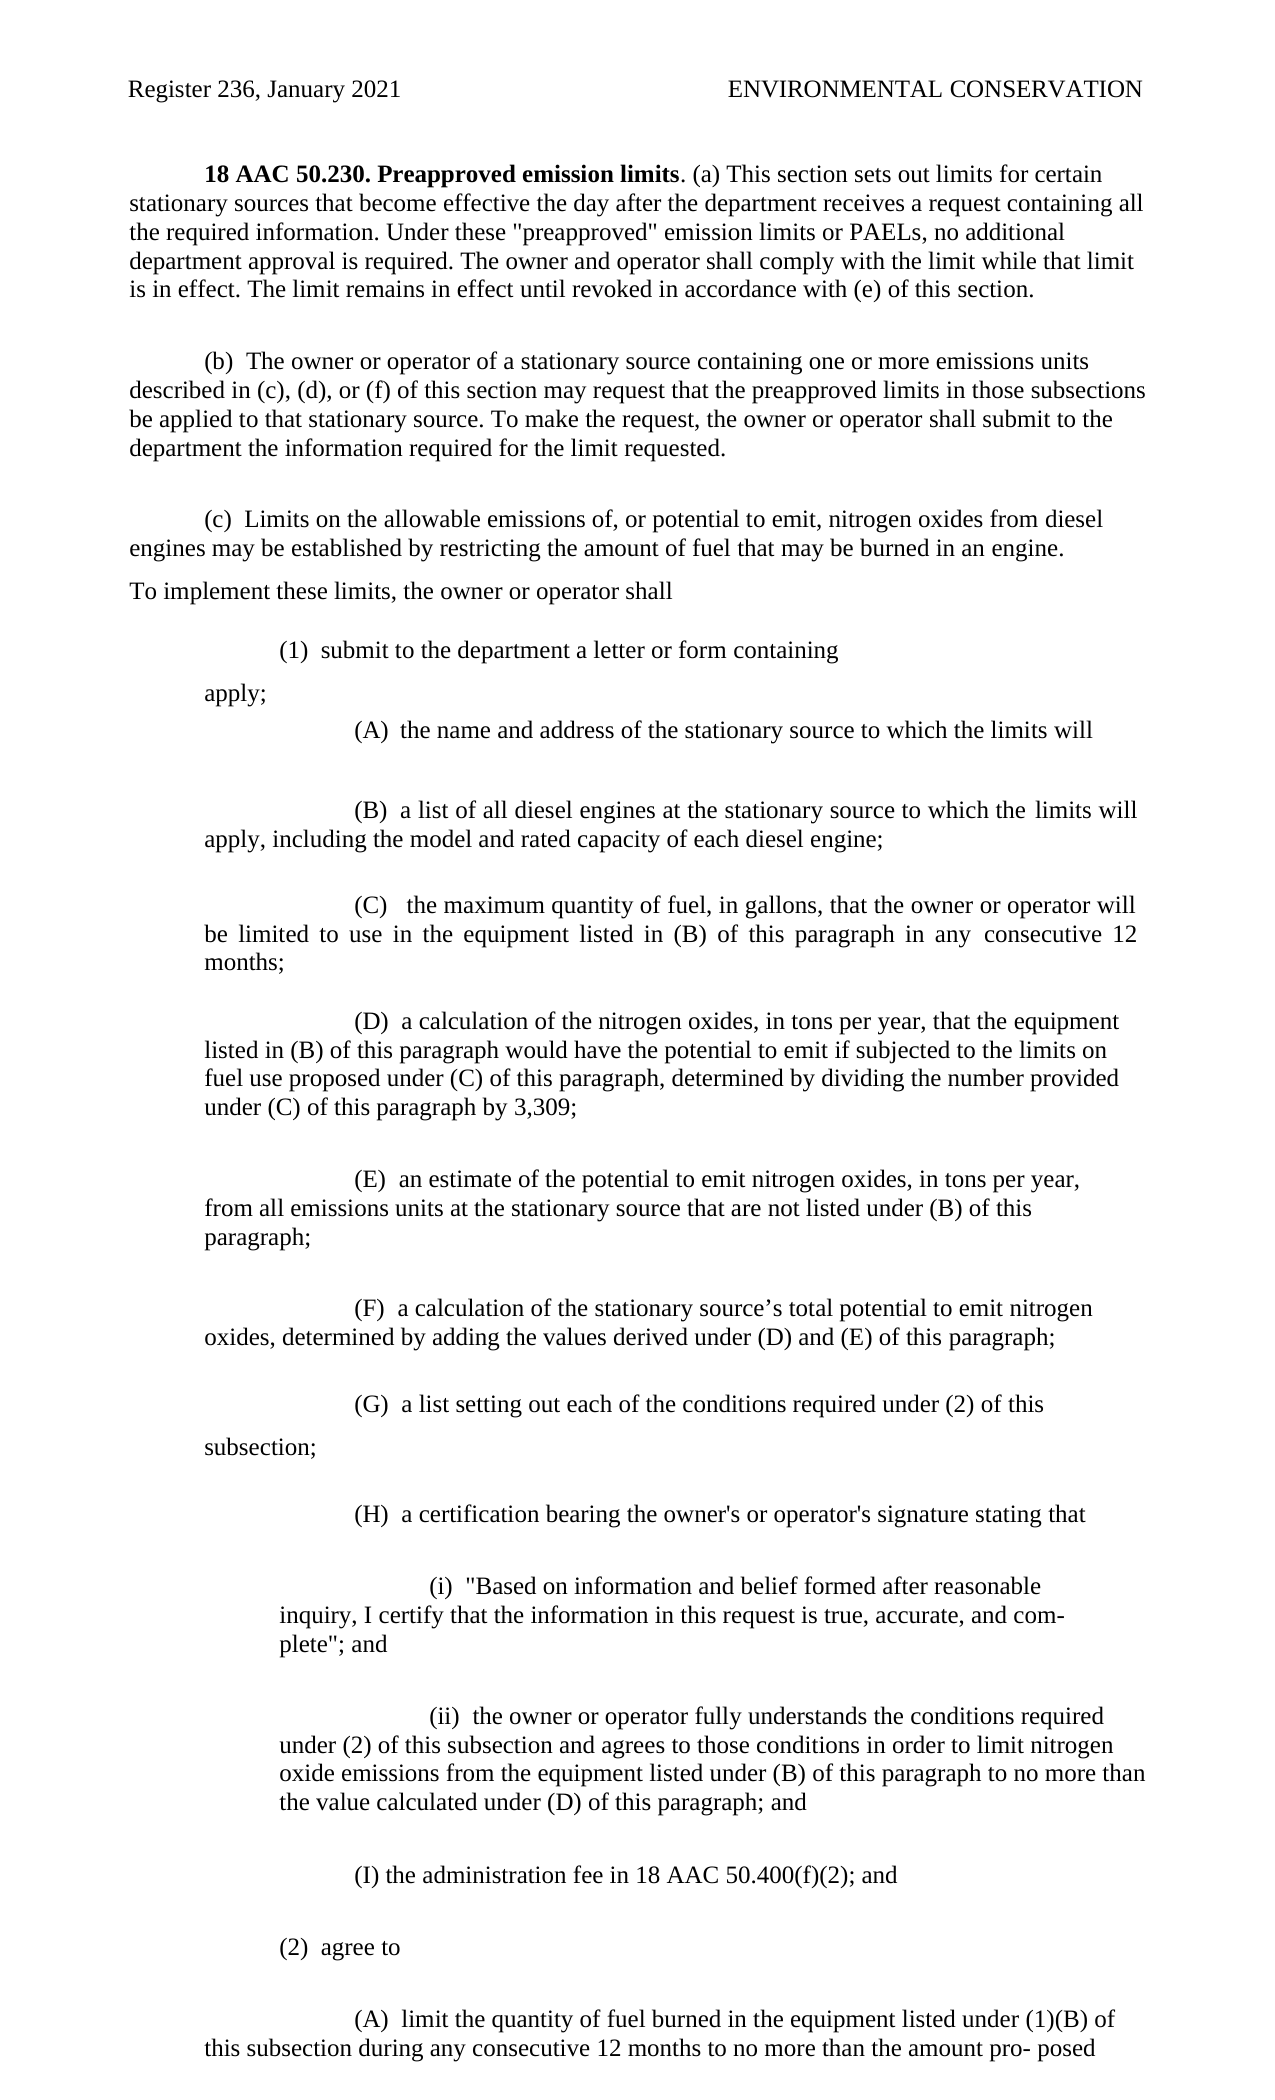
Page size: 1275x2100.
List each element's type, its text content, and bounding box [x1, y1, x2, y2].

list agree to [279, 1932, 1202, 1961]
list Limits on the allowable emissions of, or potential to emit, nitrogen oxides from diesel engines may be established by restricting the amount of fuel that may be burned in an engine. [129, 504, 1157, 562]
list a calculation of the nitrogen oxides, in tons per year, that the equipment listed in (B) of this paragraph would have the potential to emit if subjected to the limits on fuel use proposed under (C) of this paragraph, determined by dividing the number provided under (C) of this paragraph by 3,309; [204, 1006, 1132, 1121]
list The owner or operator of a stationary source containing one or more emissions units described in (c), (d), or (f) of this section may request that the preapproved limits in those subsections be applied to that stationary source. To make the request, the owner or operator shall submit to the department the information required for the limit requested. [129, 346, 1158, 461]
list a list of all diesel engines at the stationary source to which the limits will apply, including the model and rated capacity of each diesel engine; [204, 795, 1137, 853]
list an estimate of the potential to emit nitrogen oxides, in tons per year, from all emissions units at the stationary source that are not listed under (B) of this paragraph; [204, 1164, 1134, 1250]
text apply; [204, 678, 1202, 707]
list the maximum quantity of fuel, in gallons, that the owner or operator will be limited to use in the equipment listed in (B) of this paragraph in any consecutive 12 months; [204, 890, 1137, 976]
list "Based on information and belief formed after reasonable inquiry, I certify that the information in this request is true, accurate, and com- plete"; and [279, 1571, 1120, 1658]
text subsection; [204, 1432, 1202, 1461]
list the name and address of the stationary source to which the limits will [204, 715, 1137, 744]
list submit to the department a letter or form containing [279, 635, 1202, 664]
text (I) the administration fee in 18 AAC 50.400(f)(2); and [354, 1860, 1202, 1889]
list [204, 2004, 1142, 2061]
text To implement these limits, the owner or operator shall [129, 576, 1202, 605]
text 18 AAC 50.230. Preapproved emission limits. (a) This section sets out limits for certain stationary sources that become effective the day after the department receives a request containing all the required information. Under these "preapproved" emission limits or PAELs, no additional department approval is required. The owner and operator shall comply with the limit while that limit is in effect. The limit remains in effect until revoked in accordance with (e) of this section. [129, 159, 1152, 303]
list a certification bearing the owner's or operator's signature stating that [354, 1499, 1202, 1528]
list a list setting out each of the conditions required under (2) of this [354, 1389, 1202, 1418]
list the owner or operator fully understands the conditions required under (2) of this subsection and agrees to those conditions in order to limit nitrogen oxide emissions from the equipment listed under (B) of this paragraph to no more than the value calculated under (D) of this paragraph; and [279, 1701, 1158, 1816]
list a calculation of the stationary source’s total potential to emit nitrogen oxides, determined by adding the values derived under (D) and (E) of this paragraph; [204, 1293, 1147, 1351]
